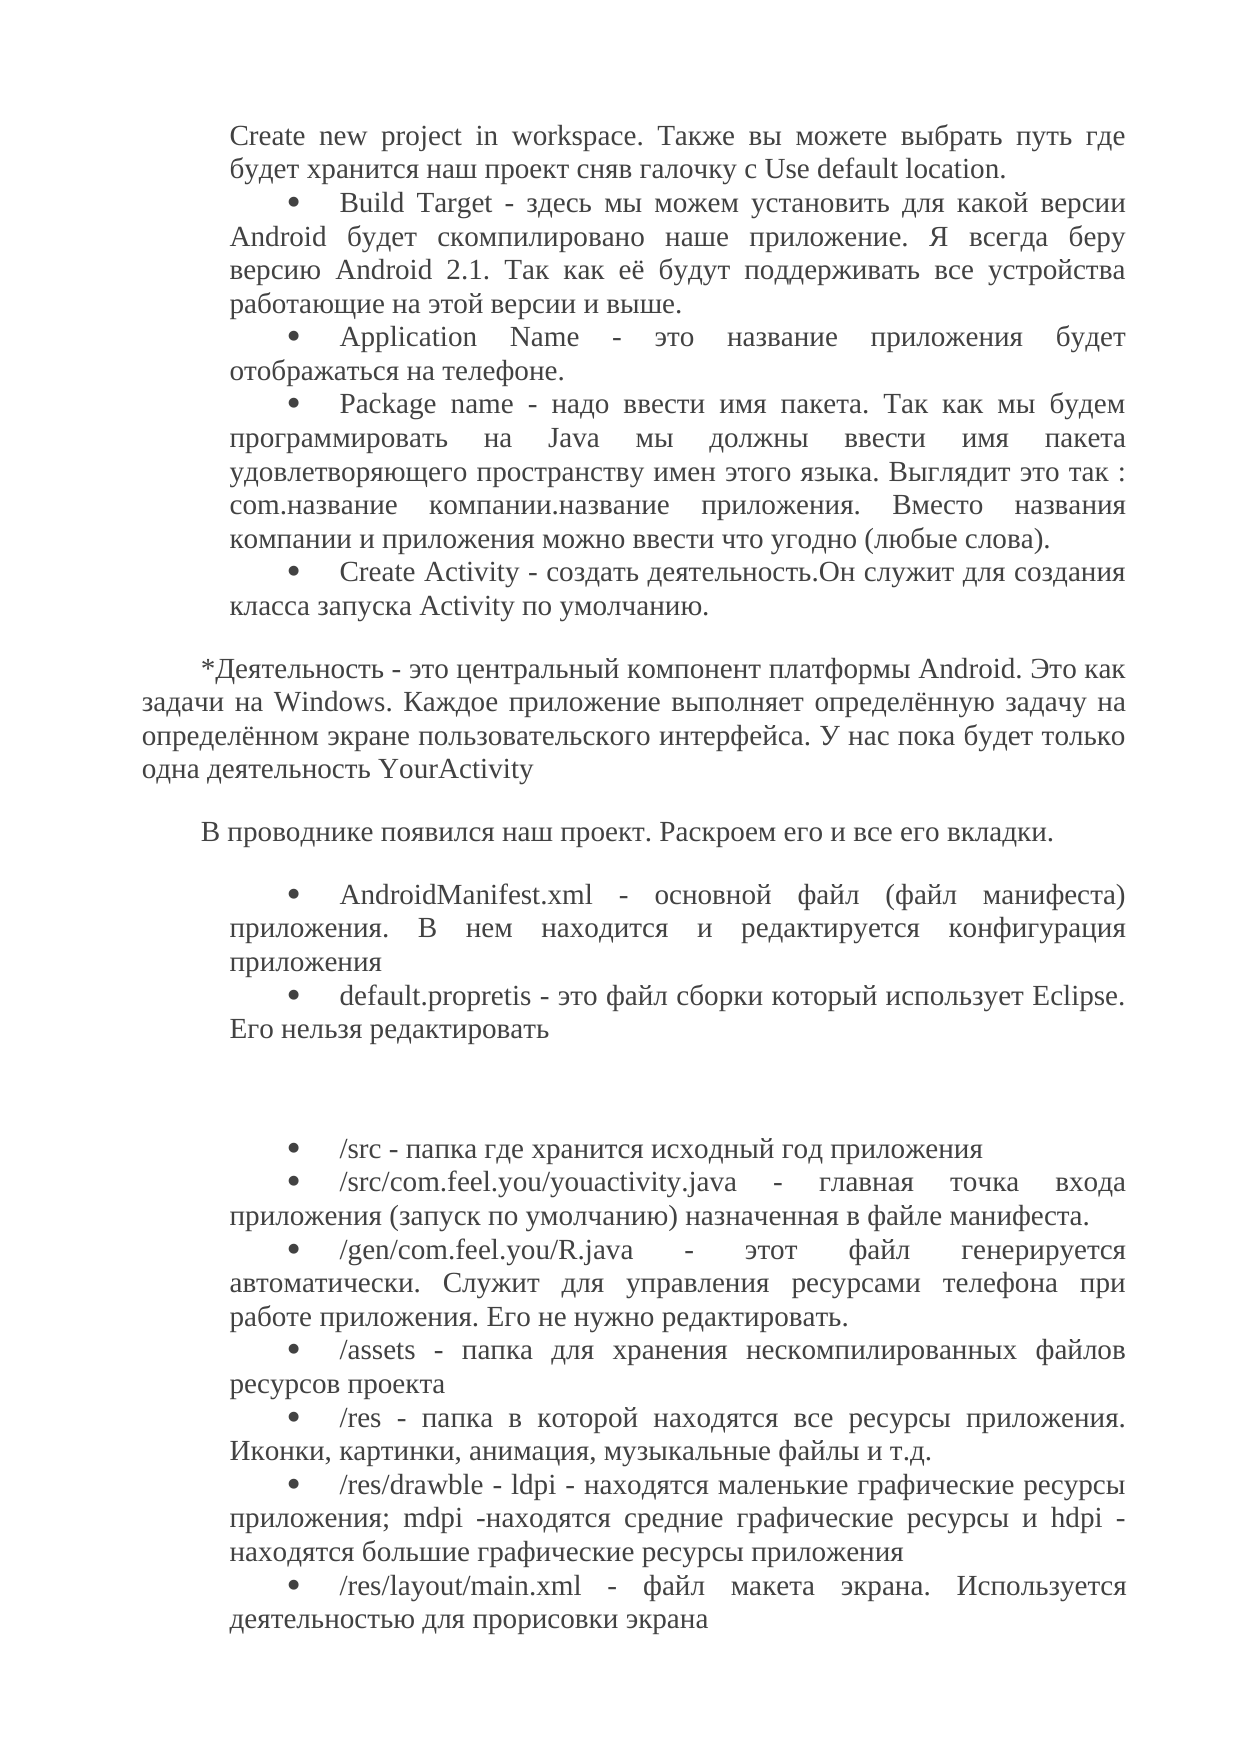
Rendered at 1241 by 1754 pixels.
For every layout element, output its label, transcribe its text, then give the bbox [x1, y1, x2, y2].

list /res/drawble - ldpi - находятся маленькие графические ресурсы приложения; mdpi -находятся средние графические ресурсы и hdpi - находятся большие графические ресурсы приложения [229, 1467, 1127, 1568]
text *Деятельность - это центральный компонент платформы Android. Это как задачи на Windows. Каждое приложение выполняет определённую задачу на определённом экране пользовательского интерфейса. У нас пока будет только одна деятельность YourActivity [142, 651, 1127, 785]
list default.propretis - это файл сборки который использует Eclipse. Его нельзя редактировать [229, 978, 1127, 1045]
list /src/com.feel.you/youactivity.java - главная точка входа приложения (запуск по умолчанию) назначенная в файле манифеста. [229, 1164, 1127, 1232]
list /gen/com.feel.you/R.java - этот файл генерируется автоматически. Служит для управления ресурсами телефона при работе приложения. Его не нужно редактировать. [229, 1232, 1127, 1332]
list Create Activity - создать деятельность.Он служит для создания класса запуска Activity по умолчанию. [229, 554, 1127, 622]
list /src - папка где хранится исходный год приложения [229, 1131, 1127, 1164]
list /res - папка в которой находятся все ресурсы приложения. Иконки, картинки, анимация, музыкальные файлы и т.д. [229, 1400, 1127, 1467]
list /res/layout/main.xml - файл макета экрана. Используется деятельностью для прорисовки экрана [229, 1568, 1127, 1635]
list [229, 118, 1127, 185]
list Build Target - здесь мы можем установить для какой версии Android будет скомпилировано наше приложение. Я всегда беру версию Android 2.1. Так как её будут поддерживать все устройства работающие на этой версии и выше. [229, 185, 1127, 319]
list Application Name - это название приложения будет отображаться на телефоне. [229, 319, 1127, 387]
list /assets - папка для хранения нескомпилированных файлов ресурсов проекта [229, 1332, 1127, 1400]
text В проводнике появился наш проект. Раскроем его и все его вкладки. [142, 814, 1127, 848]
list AndroidManifest.xml - основной файл (файл манифеста) приложения. В нем находится и редактируется конфигурация приложения [229, 877, 1127, 978]
list Package name - надо ввести имя пакета. Так как мы будем программировать на Java мы должны ввести имя пакета удовлетворяющего пространству имен этого языка. Выглядит это так : com.название компании.название приложения. Вместо названия компании и приложения можно ввести что угодно (любые слова). [229, 387, 1127, 554]
